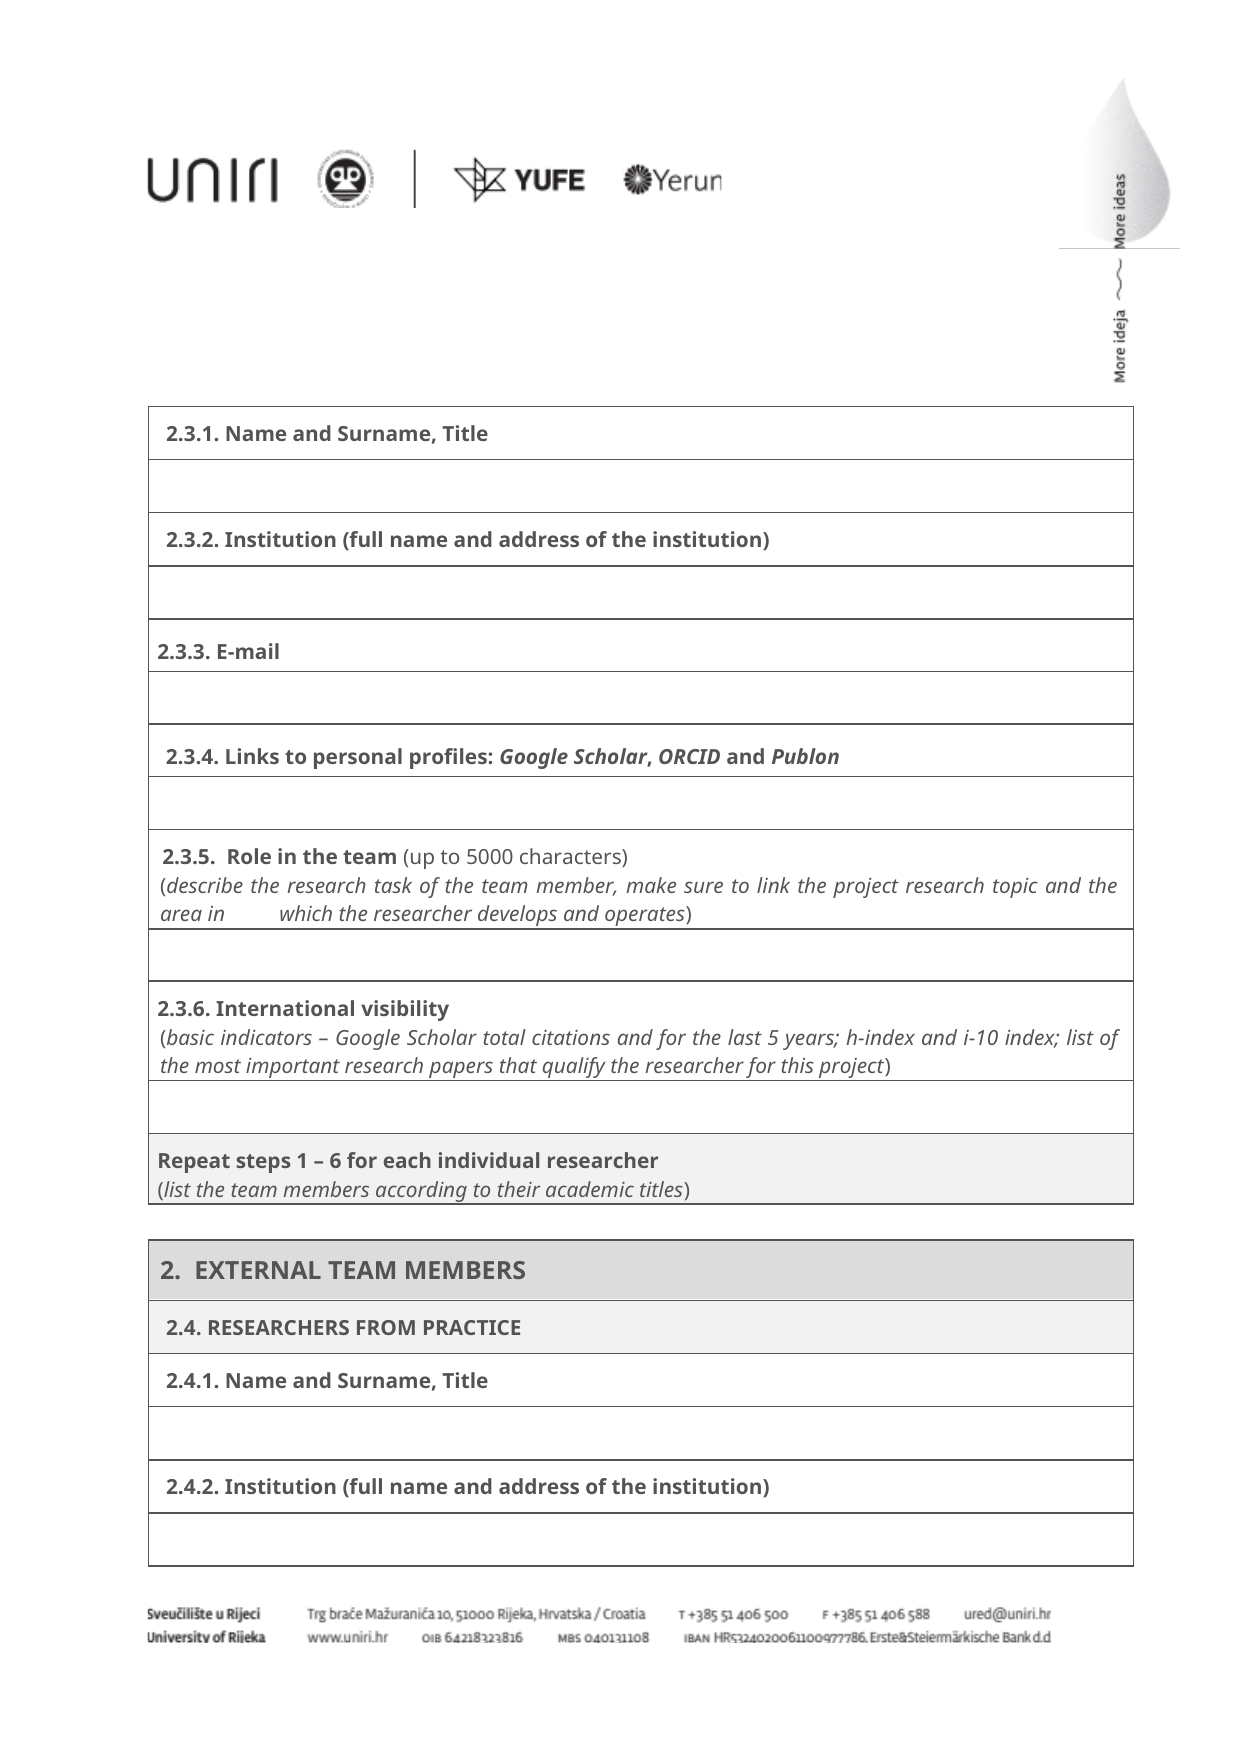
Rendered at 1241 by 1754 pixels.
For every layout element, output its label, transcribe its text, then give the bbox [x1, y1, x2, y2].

table_cell [149, 930, 1133, 980]
table_cell [149, 1407, 1133, 1459]
table_cell [149, 1514, 1133, 1565]
table_cell [149, 567, 1133, 618]
table_cell 2.3.3. E-mail [149, 620, 1133, 671]
table_cell Repeat steps 1 – 6 for each individual researcher (list the team members according to their academic titles) [149, 1134, 1133, 1203]
table_cell 2.4.1. Name and Surname, Title [149, 1354, 1133, 1406]
table_cell 2.3.4. Links to personal profiles: Google Scholar, ORCID and Publon [149, 725, 1133, 776]
table_cell 2.3.5. Role in the team (up to 5000 characters) (describe the research task of the team member, make sure to link the project research topic and the area in which the researcher develops and operates) [149, 830, 1133, 928]
table_cell [149, 672, 1133, 723]
table_cell 2.4. RESEARCHERS FROM PRACTICE [149, 1301, 1133, 1353]
table_cell 2.3.1. Name and Surname, Title [149, 407, 1133, 459]
table_cell 2.3.6. International visibility (basic indicators – Google Scholar total citations and for the last 5 years; h-index and i-10 index; list of the most important research papers that qualify the researcher for this project) [149, 982, 1133, 1080]
table_header 2. EXTERNAL TEAM MEMBERS [149, 1241, 1133, 1299]
table_cell [149, 777, 1133, 828]
table_cell [149, 460, 1133, 512]
table_cell [149, 1081, 1133, 1132]
table_cell 2.4.2. Institution (full name and address of the institution) [149, 1461, 1133, 1512]
table_cell 2.3.2. Institution (full name and address of the institution) [149, 513, 1133, 565]
